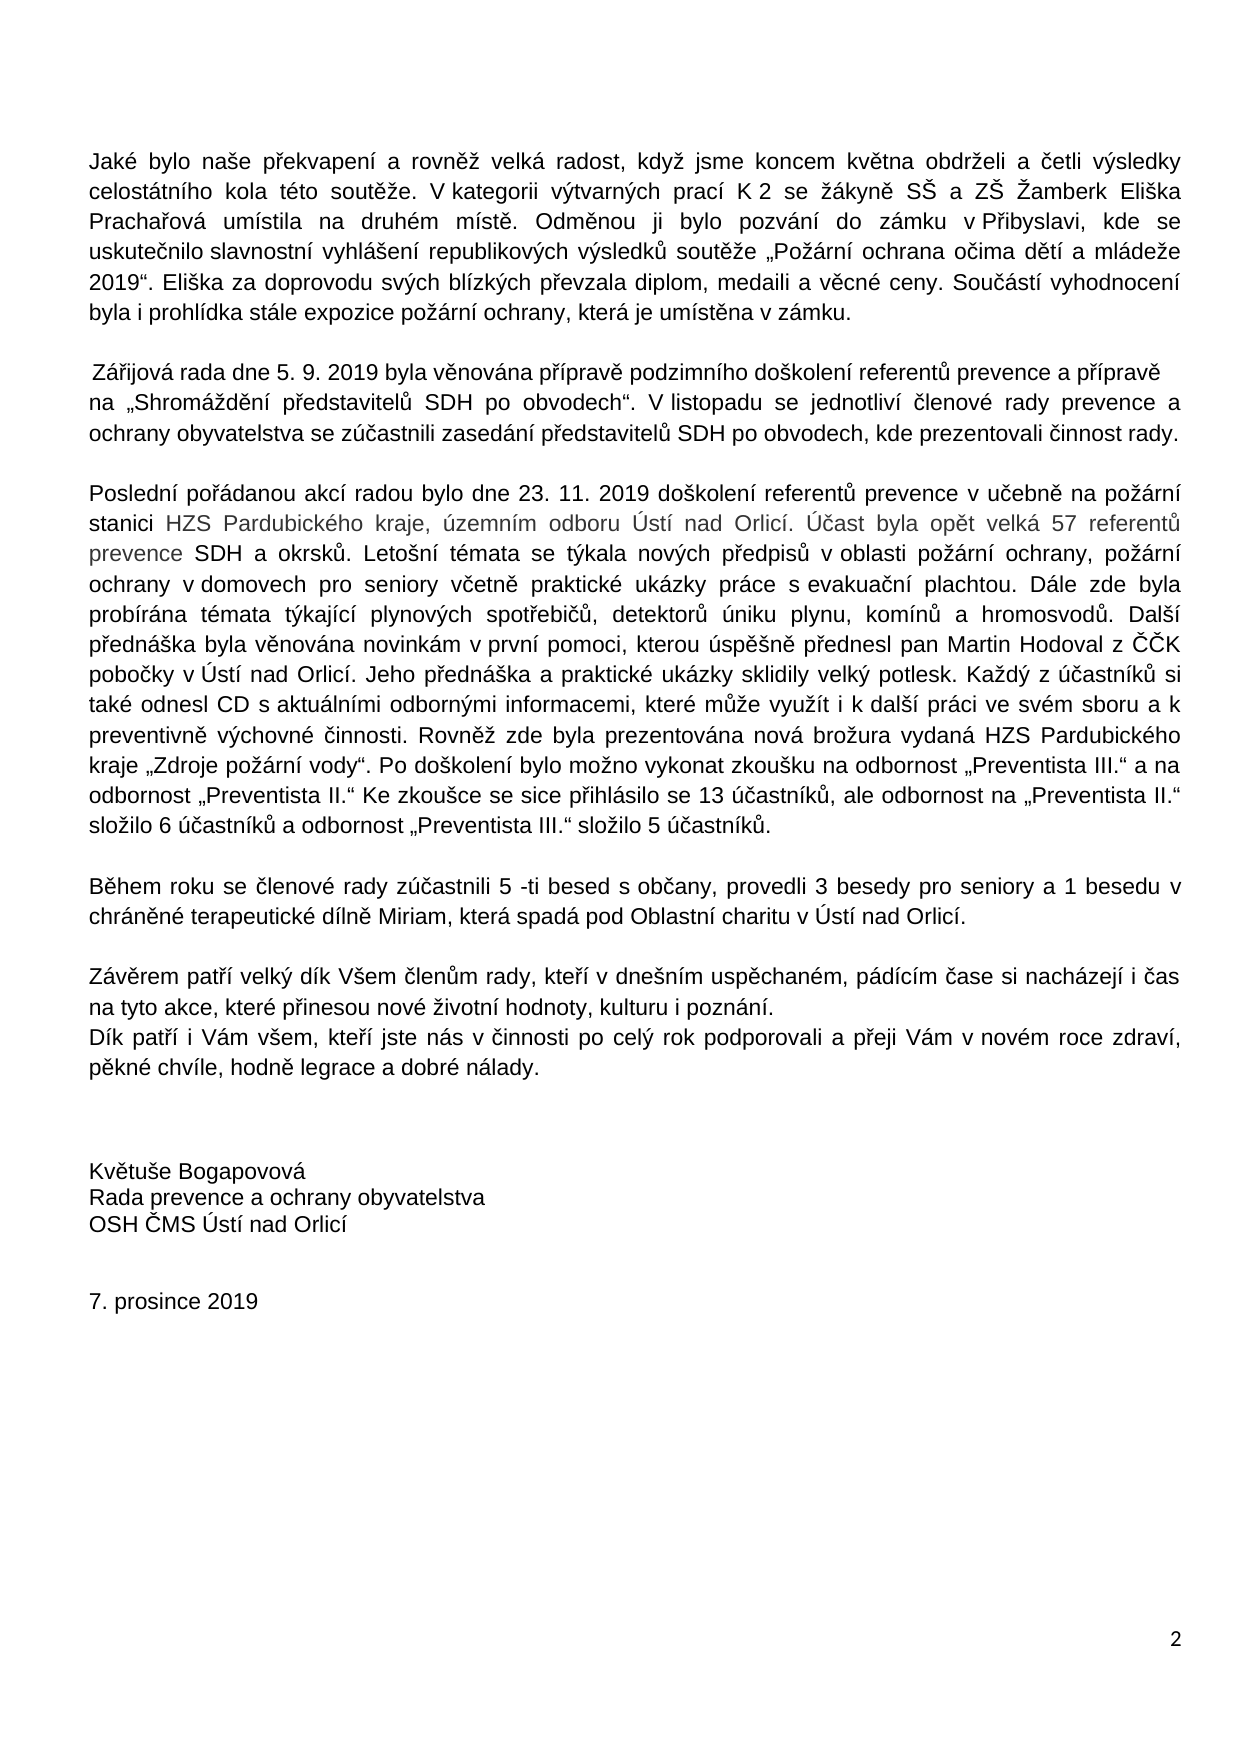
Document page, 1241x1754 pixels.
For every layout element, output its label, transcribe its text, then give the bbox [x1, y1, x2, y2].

text Během roku se členové rady zúčastnili 5 -ti besed s občany, provedli 3 besedy pro seniory a 1 besedu v chráněné terapeutické dílně Miriam, která spadá pod Oblastní charitu v Ústí nad Orlicí. [89, 873, 1181, 929]
text Závěrem patří velký dík Všem členům rady, kteří v dnešním uspěchaném, pádícím čase si nacházejí i čas na tyto akce, které přinesou nové životní hodnoty, kulturu i poznání. [89, 963, 1181, 1020]
text 7. prosince 2019 [89, 1288, 1181, 1314]
table_header Zářijová rada dne 5. 9. 2019 byla věnována přípravě podzimního doškolení referentů prevence a přípravě [89, 329, 1170, 389]
text Květuše Bogapovová [89, 1158, 1181, 1184]
text Jaké bylo naše překvapení a rovněž velká radost, když jsme koncem května obdrželi a četli výsledky celostátního kola této soutěže. V kategorii výtvarných prací K 2 se žákyně SŠ a ZŠ Žamberk Eliška Prachařová umístila na druhém místě. Odměnou ji bylo pozvání do zámku v Přibyslavi, kde se uskutečnilo slavnostní vyhlášení republikových výsledků soutěže „Požární ochrana očima dětí a mládeže 2019“. Eliška za doprovodu svých blízkých převzala diplom, medaili a věcné ceny. Součástí vyhodnocení byla i prohlídka stále expozice požární ochrany, která je umístěna v zámku. [89, 148, 1181, 325]
text Dík patří i Vám všem, kteří jste nás v činnosti po celý rok podporovali a přeji Vám v novém roce zdraví, pěkné chvíle, hodně legrace a dobré nálady. [89, 1024, 1181, 1080]
text na „Shromáždění představitelů SDH po obvodech“. V listopadu se jednotliví členové rady prevence a ochrany obyvatelstva se zúčastnili zasedání představitelů SDH po obvodech, kde prezentovali činnost rady. [89, 389, 1181, 446]
text OSH ČMS Ústí nad Orlicí [89, 1211, 1181, 1237]
text Rada prevence a ochrany obyvatelstva [89, 1184, 1181, 1211]
